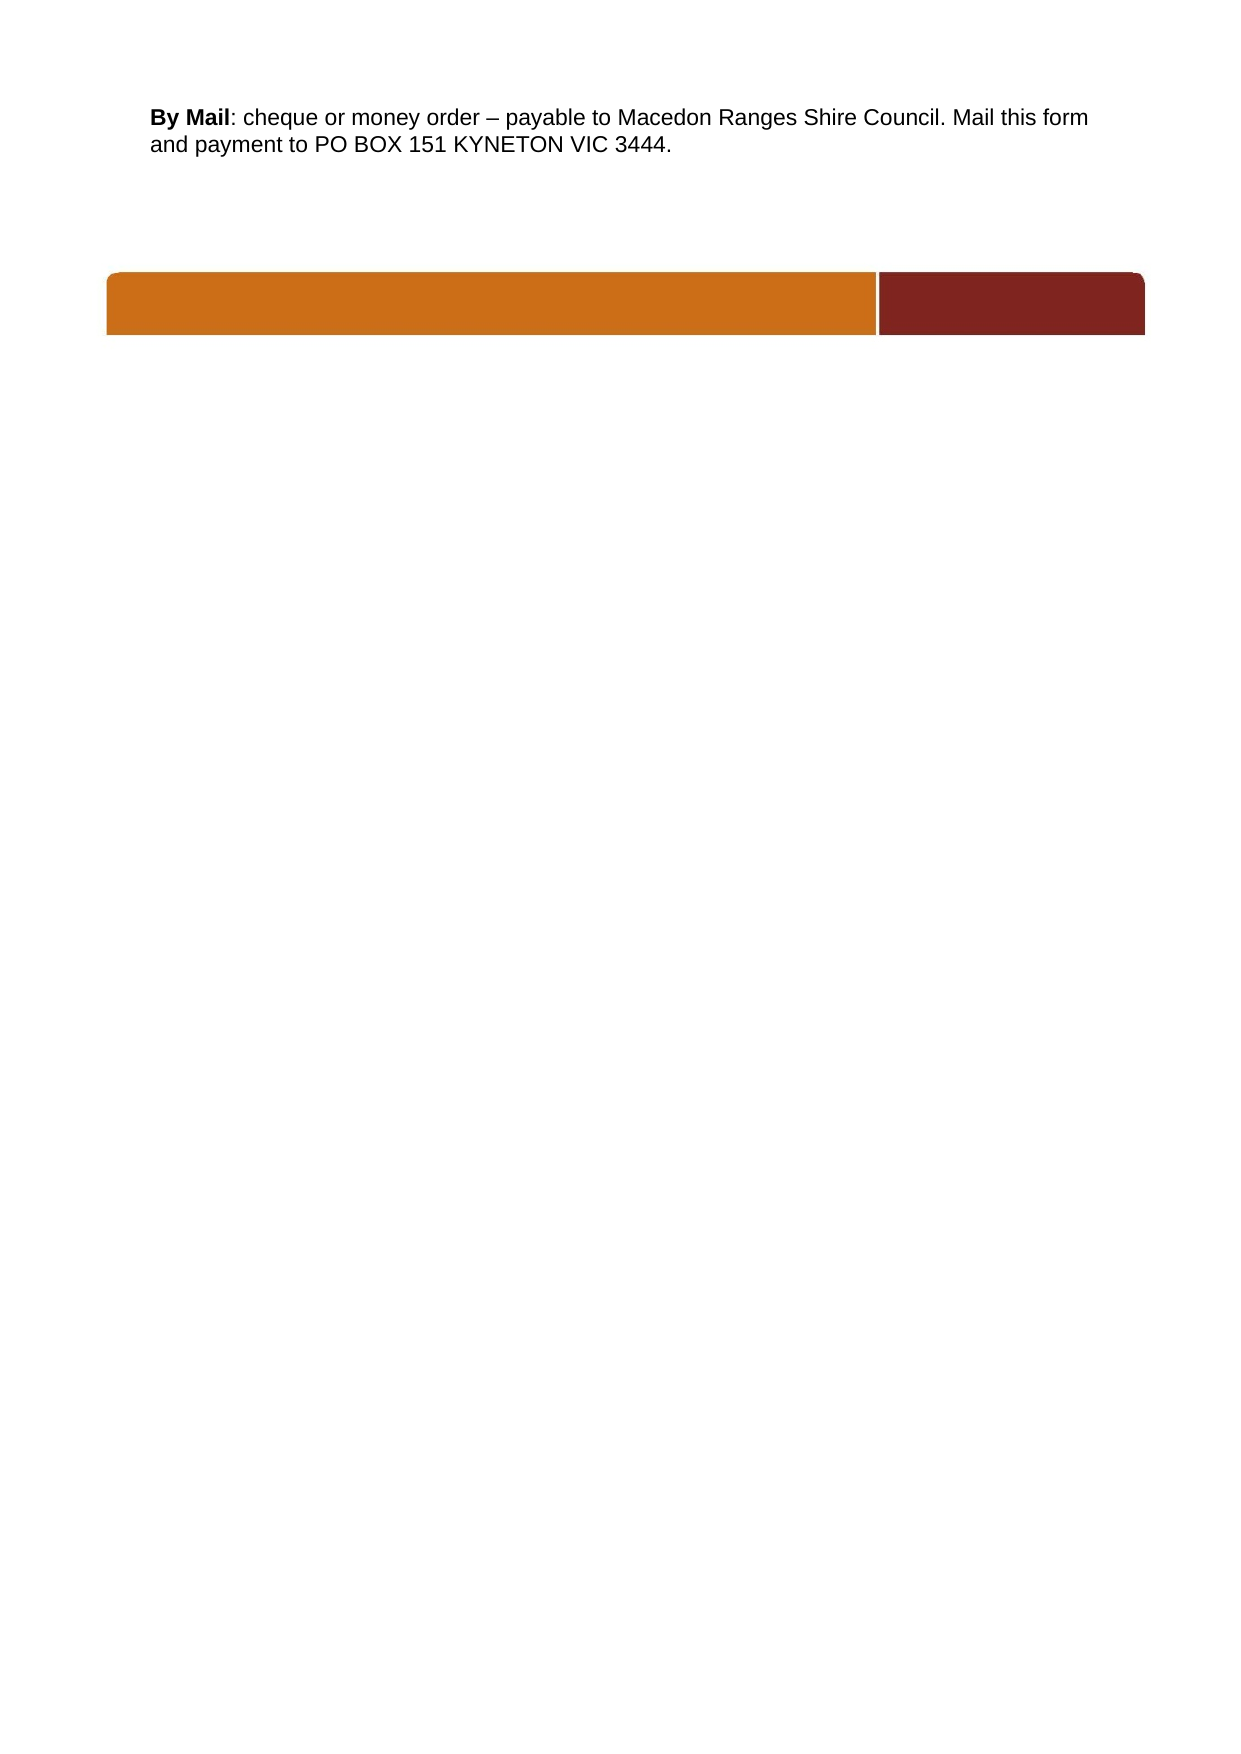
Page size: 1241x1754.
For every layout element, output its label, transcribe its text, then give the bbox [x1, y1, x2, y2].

text By Mail: cheque or money order – payable to Macedon Ranges Shire Council. Mail this form and payment to PO BOX 151 KYNETON VIC 3444. [150, 104, 1093, 157]
picture [0, 259, 1239, 1313]
